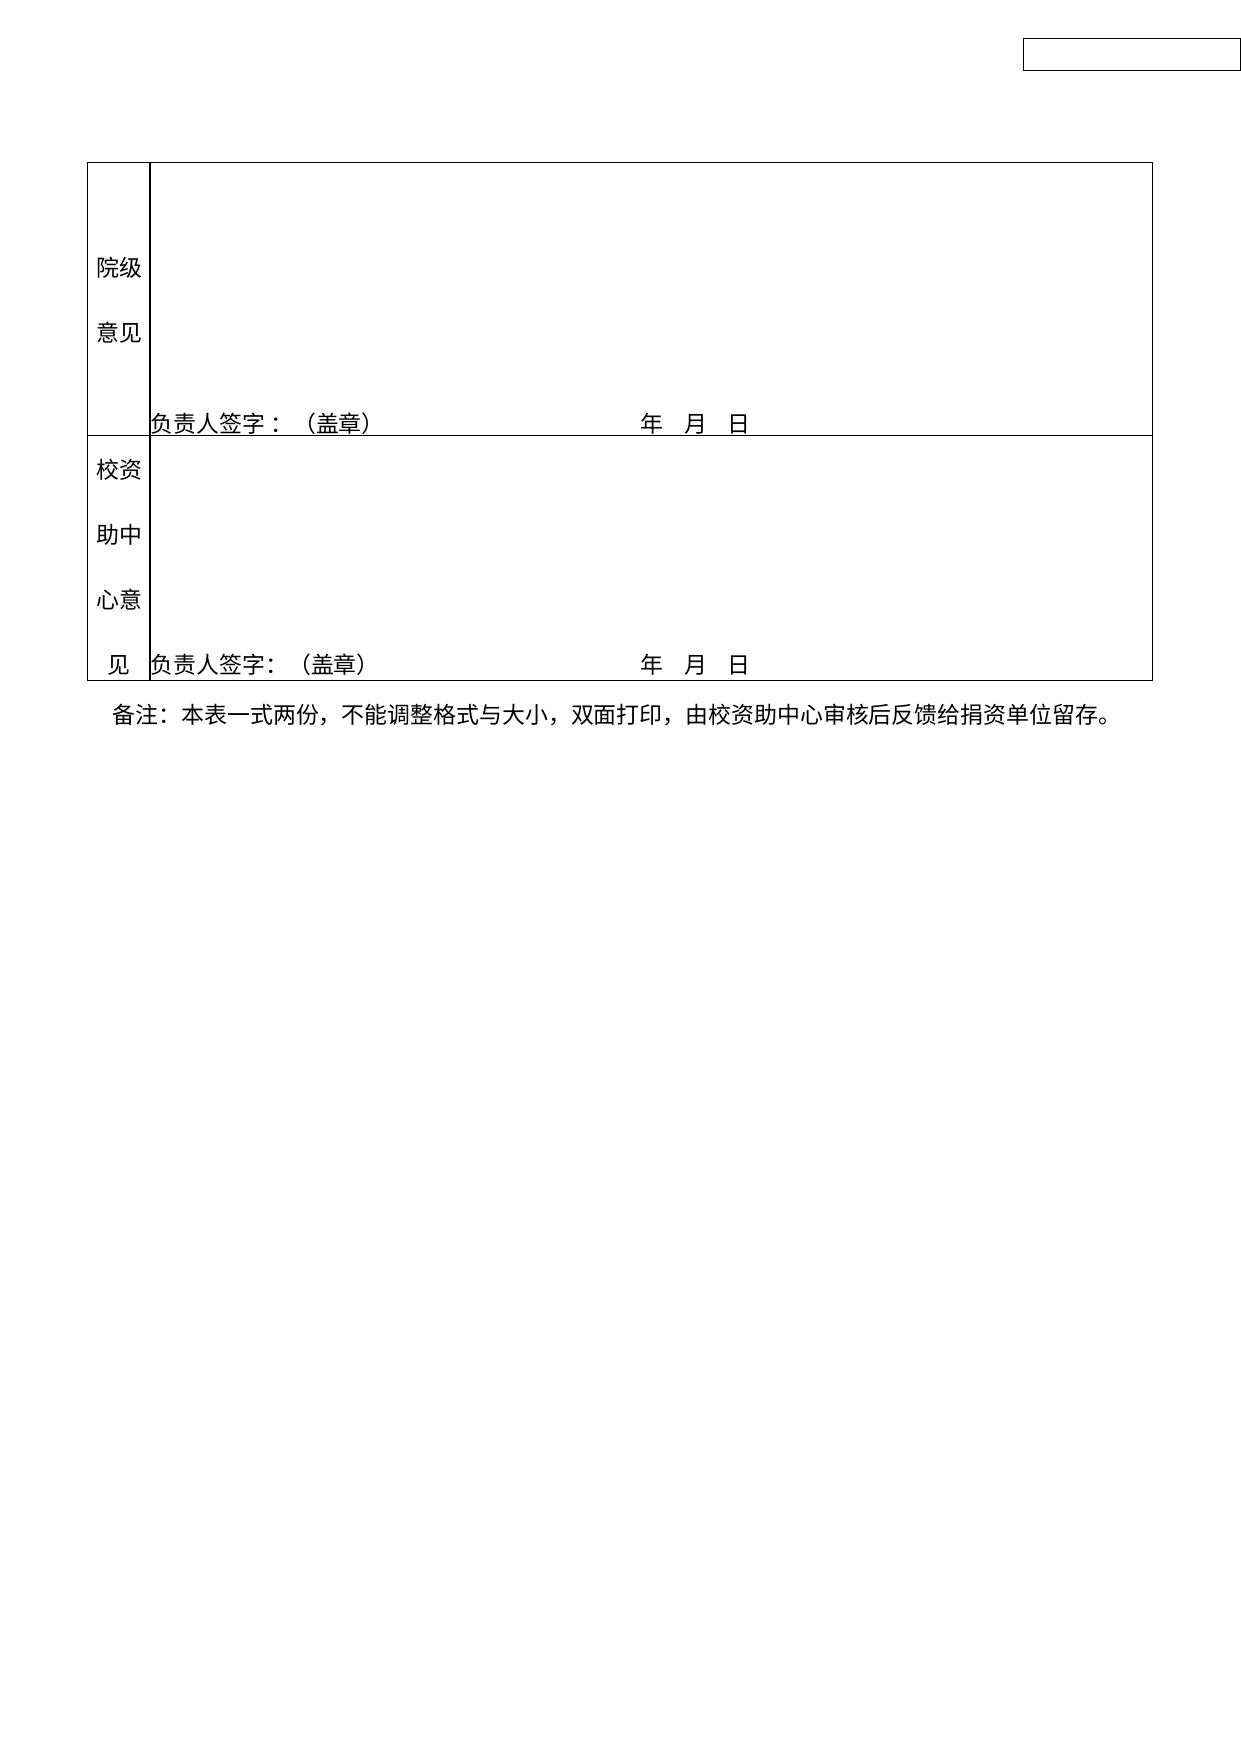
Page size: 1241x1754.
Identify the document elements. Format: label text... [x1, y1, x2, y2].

table_cell 负责人签字：（盖章） 年 月 日 [151, 436, 1152, 679]
table_header [1024, 39, 1240, 70]
table_cell 负责人签字 ：（盖章） 年 月 日 [151, 163, 1152, 435]
text 备注：本表一式两份，不能调整格式与大小，双面打印，由校资助中心审核后反馈给捐资单位留存。 [112, 681, 1128, 746]
table_cell 校资助中心意见 [88, 436, 149, 679]
table_cell 院级意见 [88, 163, 149, 435]
